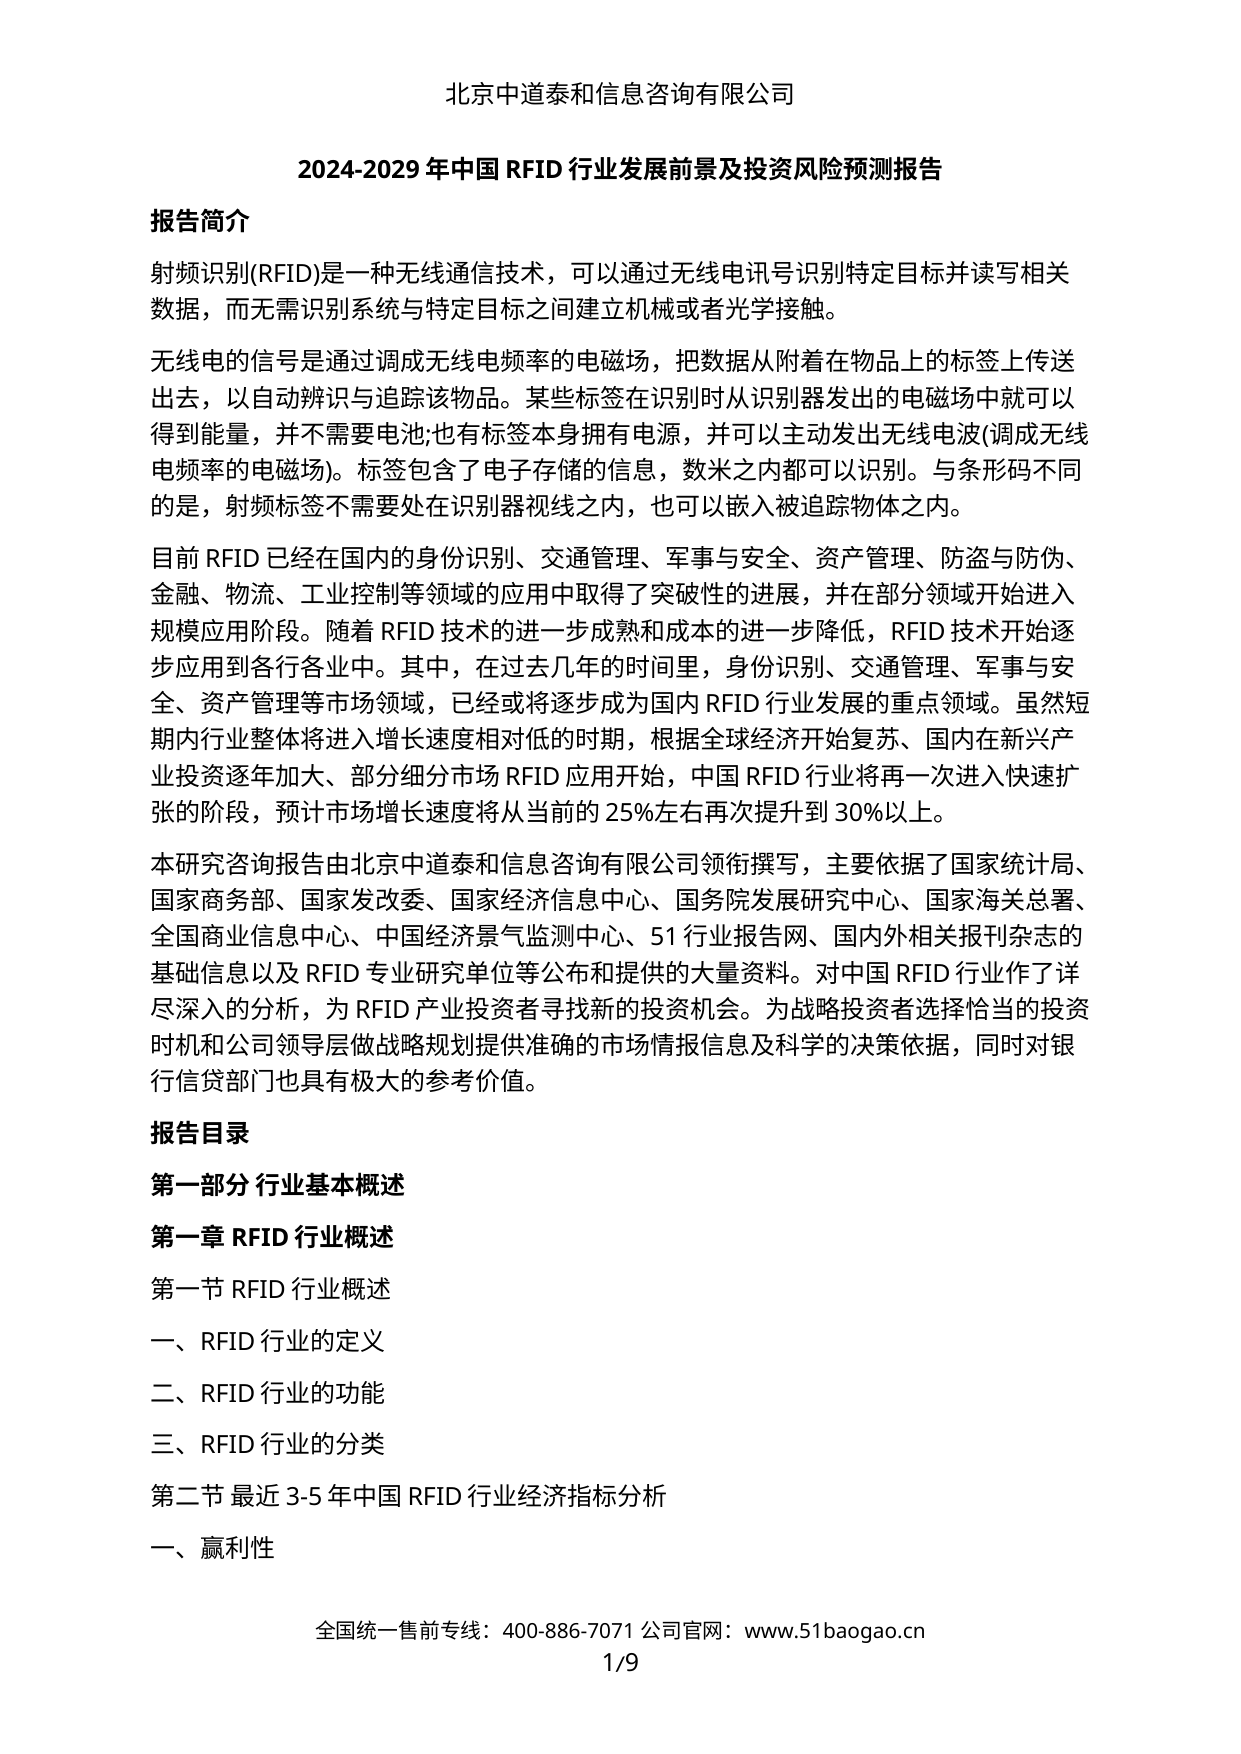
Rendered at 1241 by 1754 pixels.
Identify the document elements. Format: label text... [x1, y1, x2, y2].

text 无线电的信号是通过调成无线电频率的电磁场，把数据从附着在物品上的标签上传送出去，以自动辨识与追踪该物品。某些标签在识别时从识别器发出的电磁场中就可以得到能量，并不需要电池;也有标签本身拥有电源，并可以主动发出无线电波(调成无线电频率的电磁场)。标签包含了电子存储的信息，数米之内都可以识别。与条形码不同的是，射频标签不需要处在识别器视线之内，也可以嵌入被追踪物体之内。 [150, 342, 1090, 523]
text 目前RFID已经在国内的身份识别、交通管理、军事与安全、资产管理、防盗与防伪、金融、物流、工业控制等领域的应用中取得了突破性的进展，并在部分领域开始进入规模应用阶段。随着RFID技术的进一步成熟和成本的进一步降低，RFID技术开始逐步应用到各行各业中。其中，在过去几年的时间里，身份识别、交通管理、军事与安全、资产管理等市场领域，已经或将逐步成为国内RFID行业发展的重点领域。虽然短期内行业整体将进入增长速度相对低的时期，根据全球经济开始复苏、国内在新兴产业投资逐年加大、部分细分市场RFID应用开始，中国RFID行业将再一次进入快速扩张的阶段，预计市场增长速度将从当前的25%左右再次提升到30%以上。 [150, 539, 1090, 829]
text 二、RFID行业的功能 [150, 1373, 1090, 1409]
text 一、RFID行业的定义 [150, 1321, 1090, 1357]
text 第一节 RFID行业概述 [150, 1269, 1090, 1306]
text 报告简介 [150, 202, 1090, 238]
text 第一部分 行业基本概述 [150, 1166, 1090, 1202]
text 一、赢利性 [150, 1529, 1090, 1565]
text 第二节 最近3-5年中国RFID行业经济指标分析 [150, 1477, 1090, 1513]
text 三、RFID行业的分类 [150, 1425, 1090, 1461]
text 本研究咨询报告由北京中道泰和信息咨询有限公司领衔撰写，主要依据了国家统计局、国家商务部、国家发改委、国家经济信息中心、国务院发展研究中心、国家海关总署、全国商业信息中心、中国经济景气监测中心、51行业报告网、国内外相关报刊杂志的基础信息以及RFID专业研究单位等公布和提供的大量资料。对中国RFID行业作了详尽深入的分析，为RFID产业投资者寻找新的投资机会。为战略投资者选择恰当的投资时机和公司领导层做战略规划提供准确的市场情报信息及科学的决策依据，同时对银行信贷部门也具有极大的参考价值。 [150, 844, 1090, 1098]
text 2024-2029年中国RFID行业发展前景及投资风险预测报告 [150, 150, 1090, 186]
text 第一章 RFID行业概述 [150, 1217, 1090, 1254]
text 射频识别(RFID)是一种无线通信技术，可以通过无线电讯号识别特定目标并读写相关数据，而无需识别系统与特定目标之间建立机械或者光学接触。 [150, 254, 1090, 326]
text 报告目录 [150, 1114, 1090, 1150]
